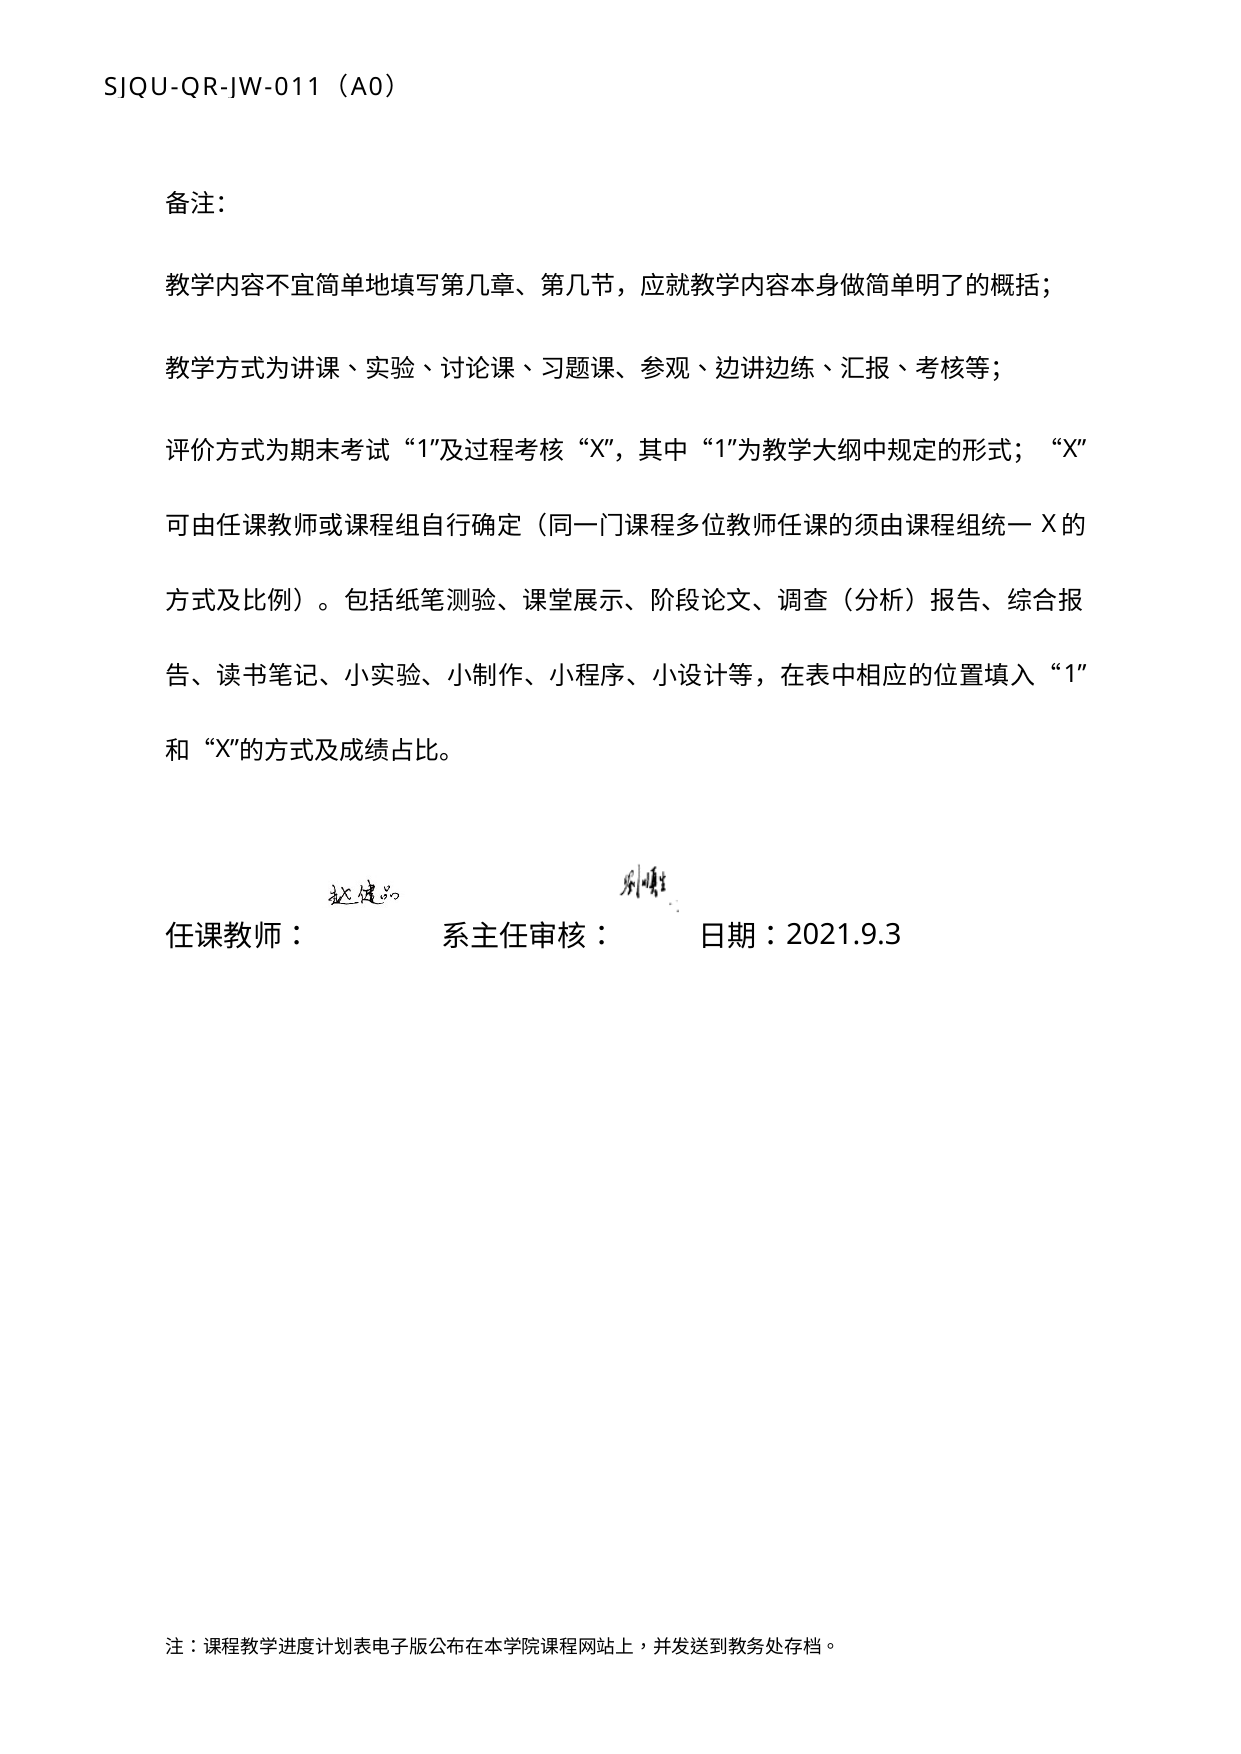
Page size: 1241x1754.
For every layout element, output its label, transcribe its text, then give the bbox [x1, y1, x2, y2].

text 教学方式为讲课、实验、讨论课、习题课、参观、边讲边练、汇报、考核等； [165, 314, 1087, 389]
picture [616, 840, 679, 917]
text 任课教师： 系主任审核： 日期：2021.9.3 [165, 841, 1087, 991]
picture [311, 852, 415, 917]
text 备注： [165, 149, 1087, 224]
text 评价方式为期末考试“1”及过程考核“X”，其中“1”为教学大纲中规定的形式；“X”可由任课教师或课程组自行确定（同一门课程多位教师任课的须由课程组统一X的方式及比例）。包括纸笔测验、课堂展示、阶段论文、调查（分析）报告、综合报告、读书笔记、小实验、小制作、小程序、小设计等，在表中相应的位置填入“1”和“X”的方式及成绩占比。 [165, 396, 1087, 771]
text 教学内容不宜简单地填写第几章、第几节，应就教学内容本身做简单明了的概括； [165, 231, 1087, 306]
